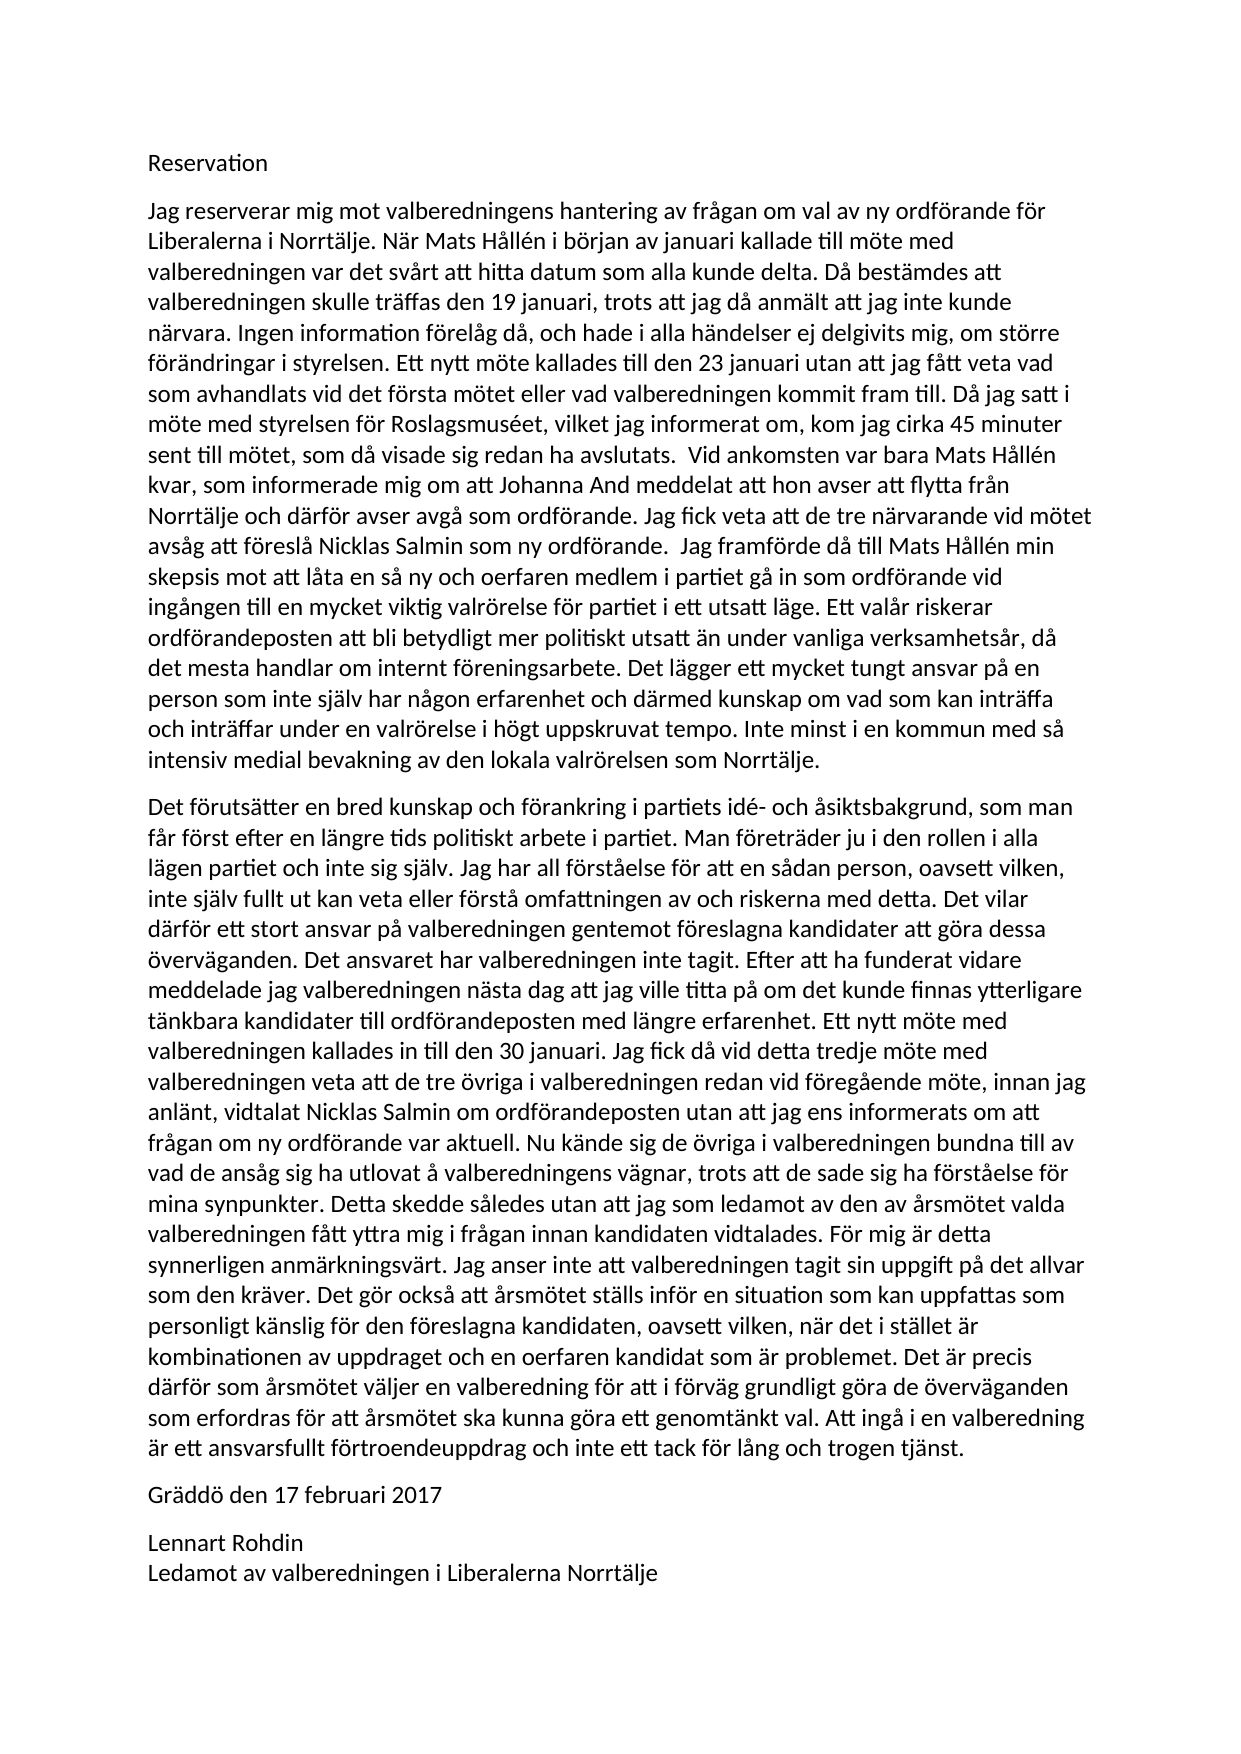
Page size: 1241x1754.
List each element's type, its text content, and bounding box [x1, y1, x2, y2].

text Lennart Rohdin Ledamot av valberedningen i Liberalerna Norrtälje [148, 1527, 1093, 1588]
text Jag reserverar mig mot valberedningens hantering av frågan om val av ny ordförande för Liberalerna i Norrtälje. När Mats Hållén i början av januari kallade till möte med valberedningen var det svårt att hitta datum som alla kunde delta. Då bestämdes att valberedningen skulle träffas den 19 januari, trots att jag då anmält att jag inte kunde närvara. Ingen information förelåg då, och hade i alla händelser ej delgivits mig, om större förändringar i styrelsen. Ett nytt möte kallades till den 23 januari utan att jag fått veta vad som avhandlats vid det första mötet eller vad valberedningen kommit fram till. Då jag satt i möte med styrelsen för Roslagsmuséet, vilket jag informerat om, kom jag cirka 45 minuter sent till mötet, som då visade sig redan ha avslutats. Vid ankomsten var bara Mats Hållén kvar, som informerade mig om att Johanna And meddelat att hon avser att flytta från Norrtälje och därför avser avgå som ordförande. Jag fick veta att de tre närvarande vid mötet avsåg att föreslå Nicklas Salmin som ny ordförande. Jag framförde då till Mats Hållén min skepsis mot att låta en så ny och oerfaren medlem i partiet gå in som ordförande vid ingången till en mycket viktig valrörelse för partiet i ett utsatt läge. Ett valår riskerar ordförandeposten att bli betydligt mer politiskt utsatt än under vanliga verksamhetsår, då det mesta handlar om internt föreningsarbete. Det lägger ett mycket tungt ansvar på en person som inte själv har någon erfarenhet och därmed kunskap om vad som kan inträffa och inträffar under en valrörelse i högt uppskruvat tempo. Inte minst i en kommun med så intensiv medial bevakning av den lokala valrörelsen som Norrtälje. [148, 195, 1093, 775]
text Det förutsätter en bred kunskap och förankring i partiets idé- och åsiktsbakgrund, som man får först efter en längre tids politiskt arbete i partiet. Man företräder ju i den rollen i alla lägen partiet och inte sig själv. Jag har all förståelse för att en sådan person, oavsett vilken, inte själv fullt ut kan veta eller förstå omfattningen av och riskerna med detta. Det vilar därför ett stort ansvar på valberedningen gentemot föreslagna kandidater att göra dessa överväganden. Det ansvaret har valberedningen inte tagit. Efter att ha funderat vidare meddelade jag valberedningen nästa dag att jag ville titta på om det kunde finnas ytterligare tänkbara kandidater till ordförandeposten med längre erfarenhet. Ett nytt möte med valberedningen kallades in till den 30 januari. Jag fick då vid detta tredje möte med valberedningen veta att de tre övriga i valberedningen redan vid föregående möte, innan jag anlänt, vidtalat Nicklas Salmin om ordförandeposten utan att jag ens informerats om att frågan om ny ordförande var aktuell. Nu kände sig de övriga i valberedningen bundna till av vad de ansåg sig ha utlovat å valberedningens vägnar, trots att de sade sig ha förståelse för mina synpunkter. Detta skedde således utan att jag som ledamot av den av årsmötet valda valberedningen fått yttra mig i frågan innan kandidaten vidtalades. För mig är detta synnerligen anmärkningsvärt. Jag anser inte att valberedningen tagit sin uppgift på det allvar som den kräver. Det gör också att årsmötet ställs inför en situation som kan uppfattas som personligt känslig för den föreslagna kandidaten, oavsett vilken, när det i stället är kombinationen av uppdraget och en oerfaren kandidat som är problemet. Det är precis därför som årsmötet väljer en valberedning för att i förväg grundligt göra de överväganden som erfordras för att årsmötet ska kunna göra ett genomtänkt val. Att ingå i en valberedning är ett ansvarsfullt förtroendeuppdrag och inte ett tack för lång och trogen tjänst. [148, 791, 1093, 1463]
text Reservation [148, 148, 1093, 178]
text Gräddö den 17 februari 2017 [148, 1479, 1093, 1510]
